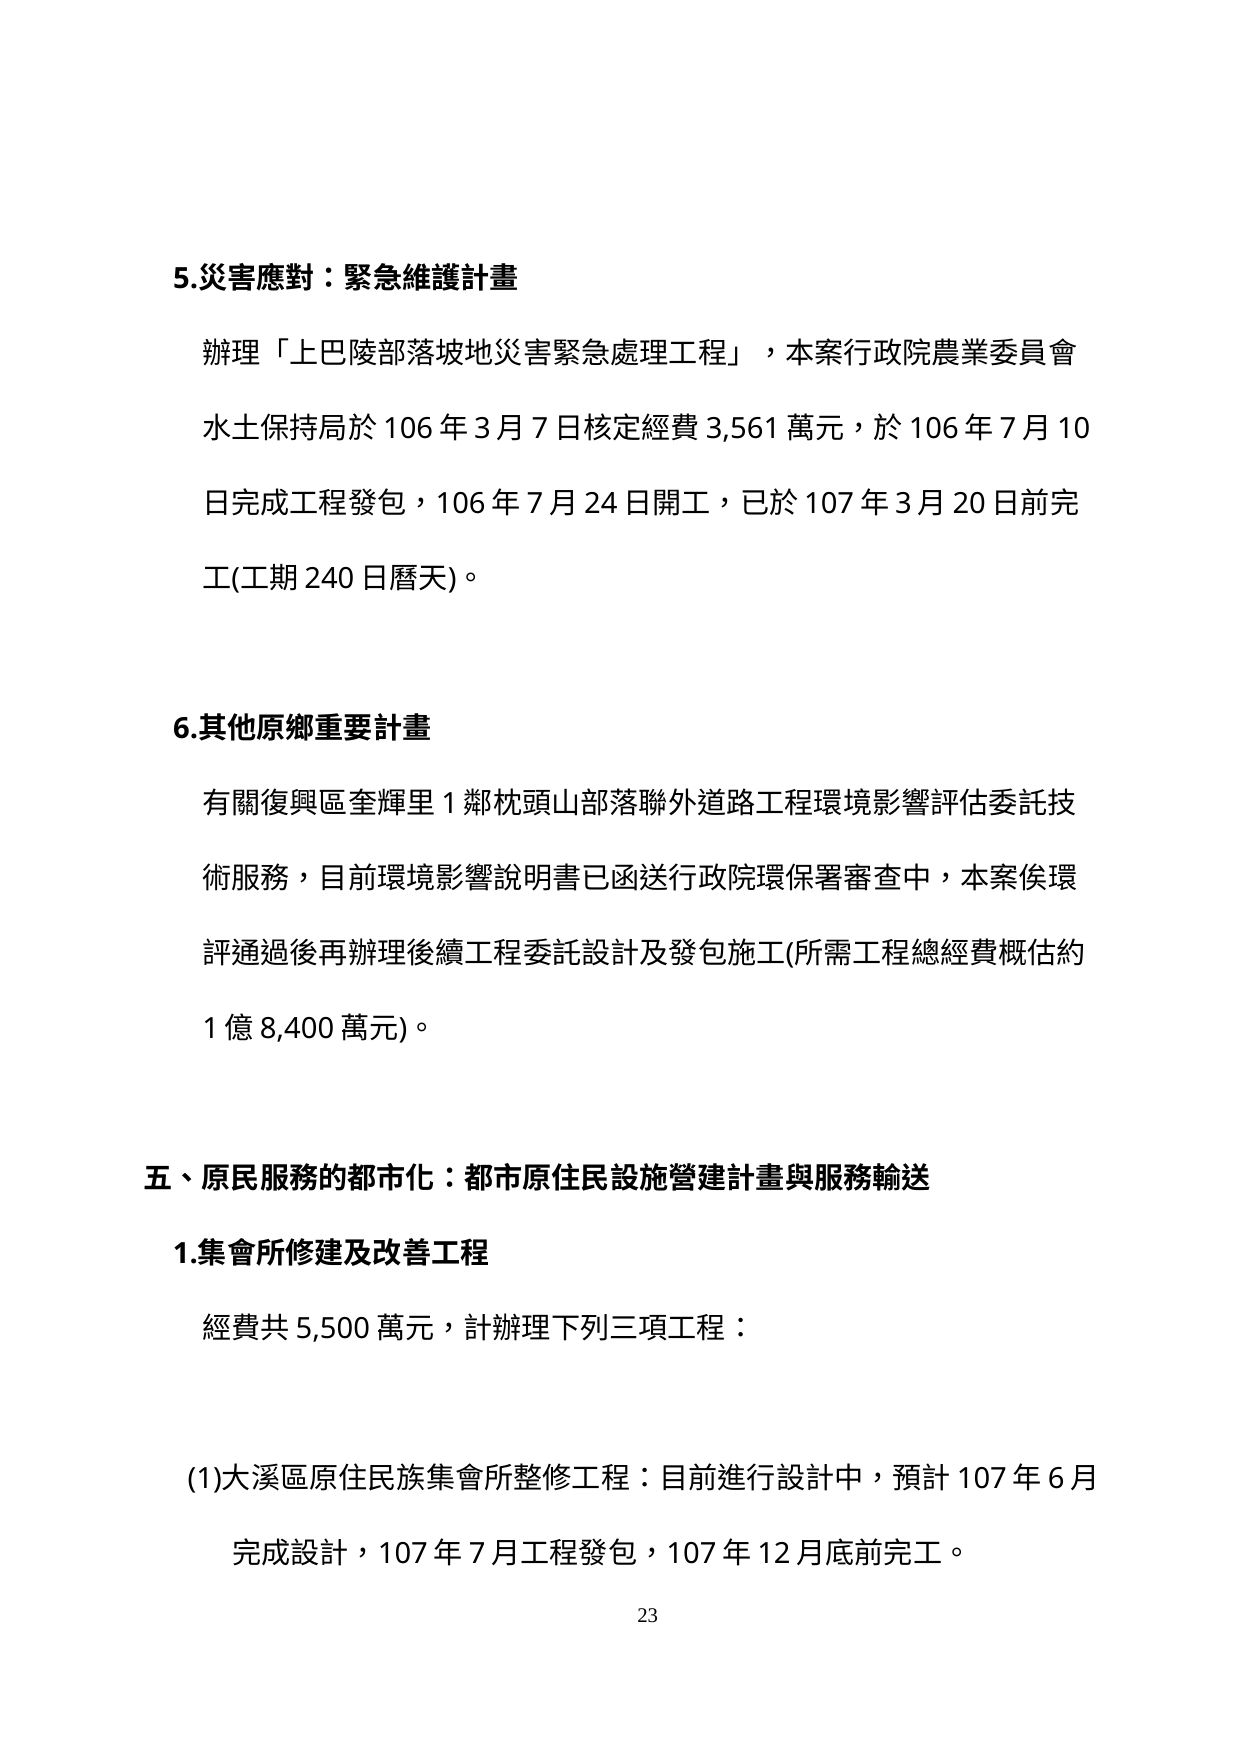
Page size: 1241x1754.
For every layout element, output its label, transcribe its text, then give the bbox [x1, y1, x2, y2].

text 有關復興區奎輝里1鄰枕頭山部落聯外道路工程環境影響評估委託技術服務，目前環境影響說明書已函送行政院環保署審查中，本案俟環評通過後再辦理後續工程委託設計及發包施工(所需工程總經費概估約1億8,400萬元)。 [202, 764, 1103, 1064]
text 五、原民服務的都市化：都市原住民設施營建計畫與服務輸送 [143, 1139, 1103, 1214]
text 經費共5,500萬元，計辦理下列三項工程： [202, 1289, 1103, 1364]
text 1.集會所修建及改善工程 [173, 1214, 1103, 1289]
text (1)大溪區原住民族集會所整修工程：目前進行設計中，預計107年6月完成設計，107年7月工程發包，107年12月底前完工。 [187, 1439, 1103, 1589]
text 5.災害應對：緊急維護計畫 [173, 239, 1103, 314]
text 6.其他原鄉重要計畫 [173, 689, 1103, 764]
text 辦理「上巴陵部落坡地災害緊急處理工程」，本案行政院農業委員會水土保持局於106年3月7日核定經費3,561萬元，於106年7月10日完成工程發包，106年7月24日開工，已於107年3月20日前完工(工期240日曆天)。 [202, 314, 1103, 614]
